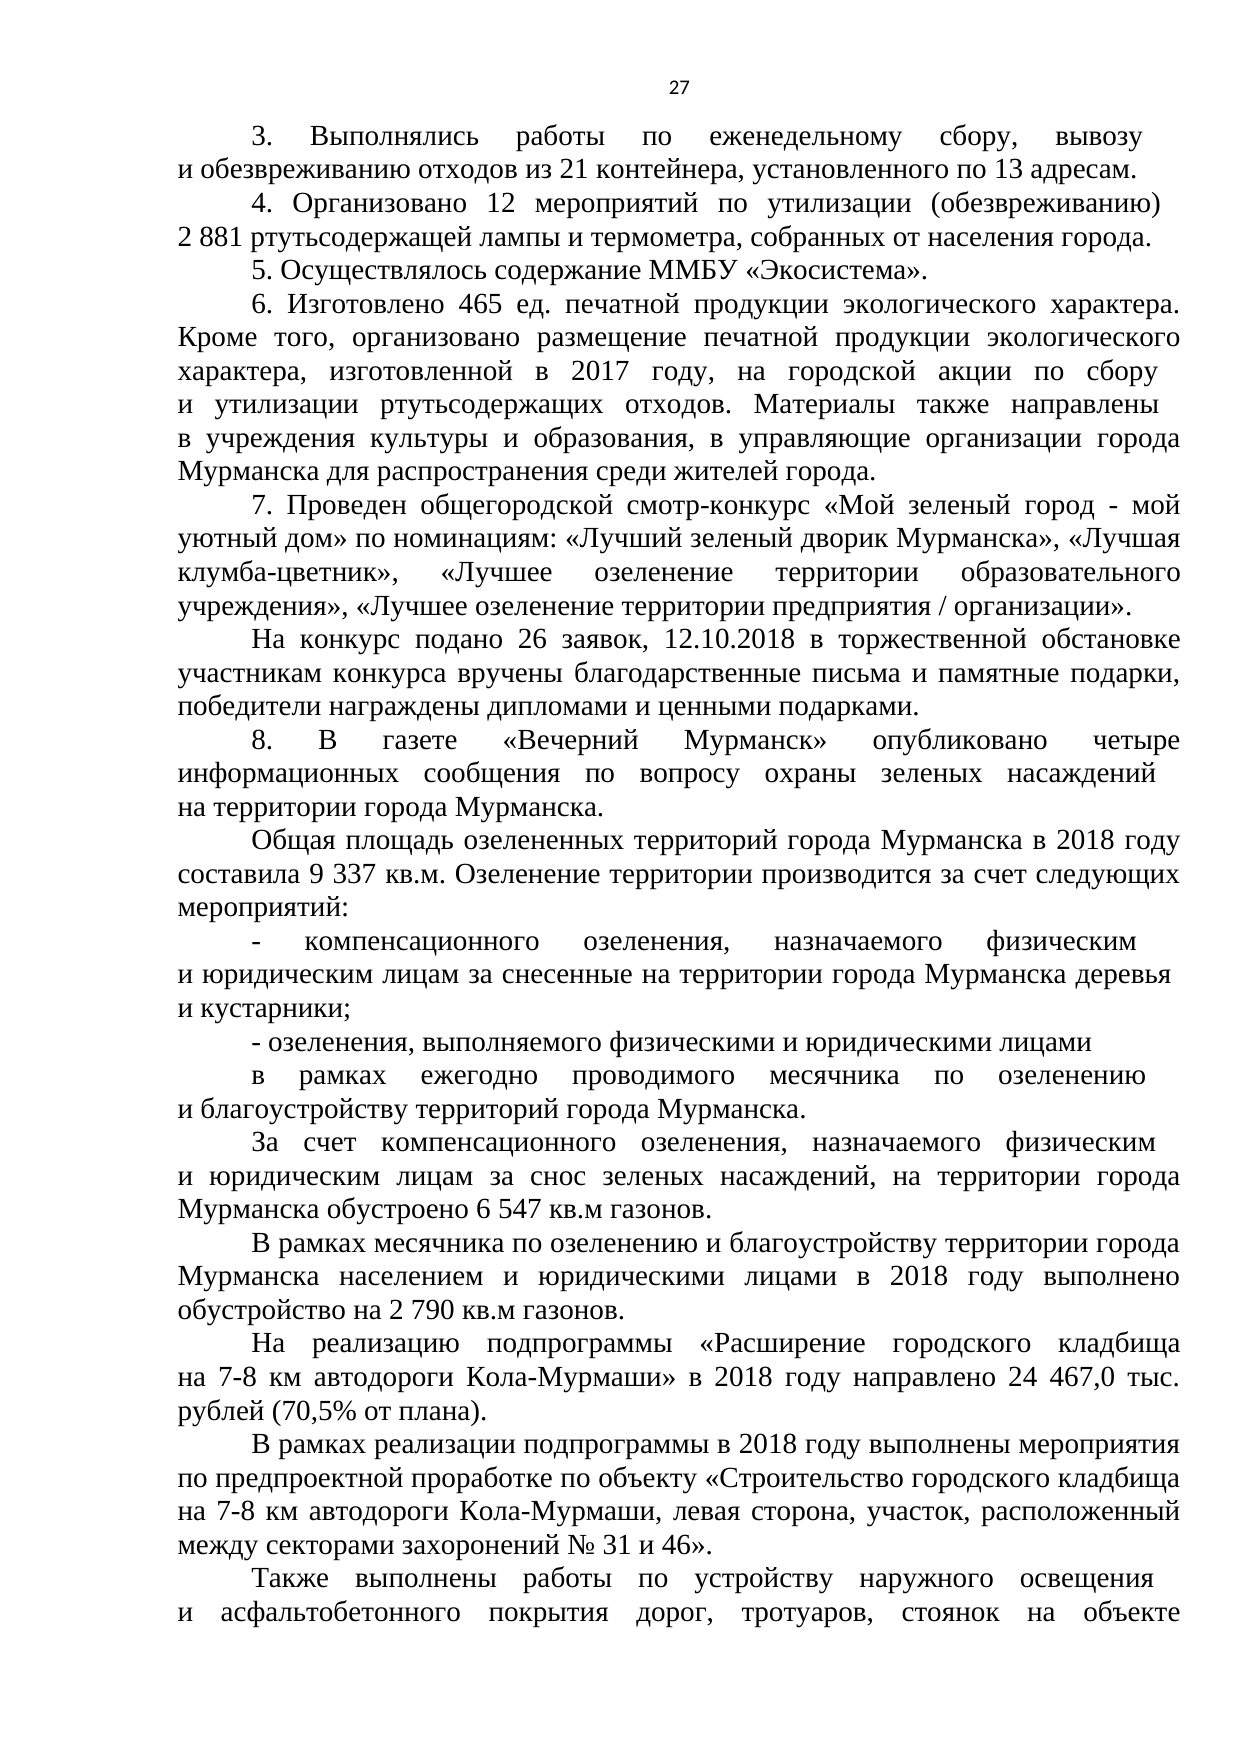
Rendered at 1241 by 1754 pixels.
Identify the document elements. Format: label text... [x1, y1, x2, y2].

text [177, 1560, 1181, 1627]
text 8. В газете «Вечерний Мурманск» опубликовано четыре информационных сообщения по вопросу охраны зеленых насаждений на территории города Мурманска. [177, 722, 1181, 822]
text в рамках ежегодно проводимого месячника по озеленению и благоустройству территорий города Мурманска. [177, 1057, 1181, 1124]
text 6. Изготовлено 465 ед. печатной продукции экологического характера. Кроме того, организовано размещение печатной продукции экологического характера, изготовленной в 2017 году, на городской акции по сбору и утилизации ртутьсодержащих отходов. Материалы также направлены в учреждения культуры и образования, в управляющие организации города Мурманска для распространения среди жителей города. [177, 286, 1181, 487]
text На реализацию подпрограммы «Расширение городского кладбища на 7-8 км автодороги Кола-Мурмаши» в 2018 году направлено 24 467,0 тыс. рублей (70,5% от плана). [177, 1326, 1181, 1426]
text 7. Проведен общегородской смотр-конкурс «Мой зеленый город - мой уютный дом» по номинациям: «Лучший зеленый дворик Мурманска», «Лучшая клумба-цветник», «Лучшее озеленение территории образовательного учреждения», «Лучшее озеленение территории предприятия / организации». [177, 487, 1181, 621]
text В рамках реализации подпрограммы в 2018 году выполнены мероприятия по предпроектной проработке по объекту «Строительство городского кладбища на 7-8 км автодороги Кола-Мурмаши, левая сторона, участок, расположенный между секторами захоронений № 31 и 46». [177, 1426, 1181, 1560]
text 5. Осуществлялось содержание ММБУ «Экосистема». [177, 252, 1181, 286]
text За счет компенсационного озеленения, назначаемого физическим и юридическим лицам за снос зеленых насаждений, на территории города Мурманска обустроено 6 547 кв.м газонов. [177, 1124, 1181, 1225]
text Общая площадь озелененных территорий города Мурманска в 2018 году составила 9 337 кв.м. Озеленение территории производится за счет следующих мероприятий: [177, 822, 1181, 923]
text 4. Организовано 12 мероприятий по утилизации (обезвреживанию) 2 881 ртутьсодержащей лампы и термометра, собранных от населения города. [177, 185, 1181, 252]
text В рамках месячника по озеленению и благоустройству территории города Мурманска населением и юридическими лицами в 2018 году выполнено обустройство на 2 790 кв.м газонов. [177, 1225, 1181, 1326]
text На конкурс подано 26 заявок, 12.10.2018 в торжественной обстановке участникам конкурса вручены благодарственные письма и памятные подарки, победители награждены дипломами и ценными подарками. [177, 621, 1181, 722]
text 3. Выполнялись работы по еженедельному сбору, вывозу и обезвреживанию отходов из 21 контейнера, установленного по 13 адресам. [177, 118, 1181, 185]
text - компенсационного озеленения, назначаемого физическим и юридическим лицам за снесенные на территории города Мурманска деревья и кустарники; [177, 923, 1181, 1024]
text - озеленения, выполняемого физическими и юридическими лицами [177, 1024, 1181, 1057]
